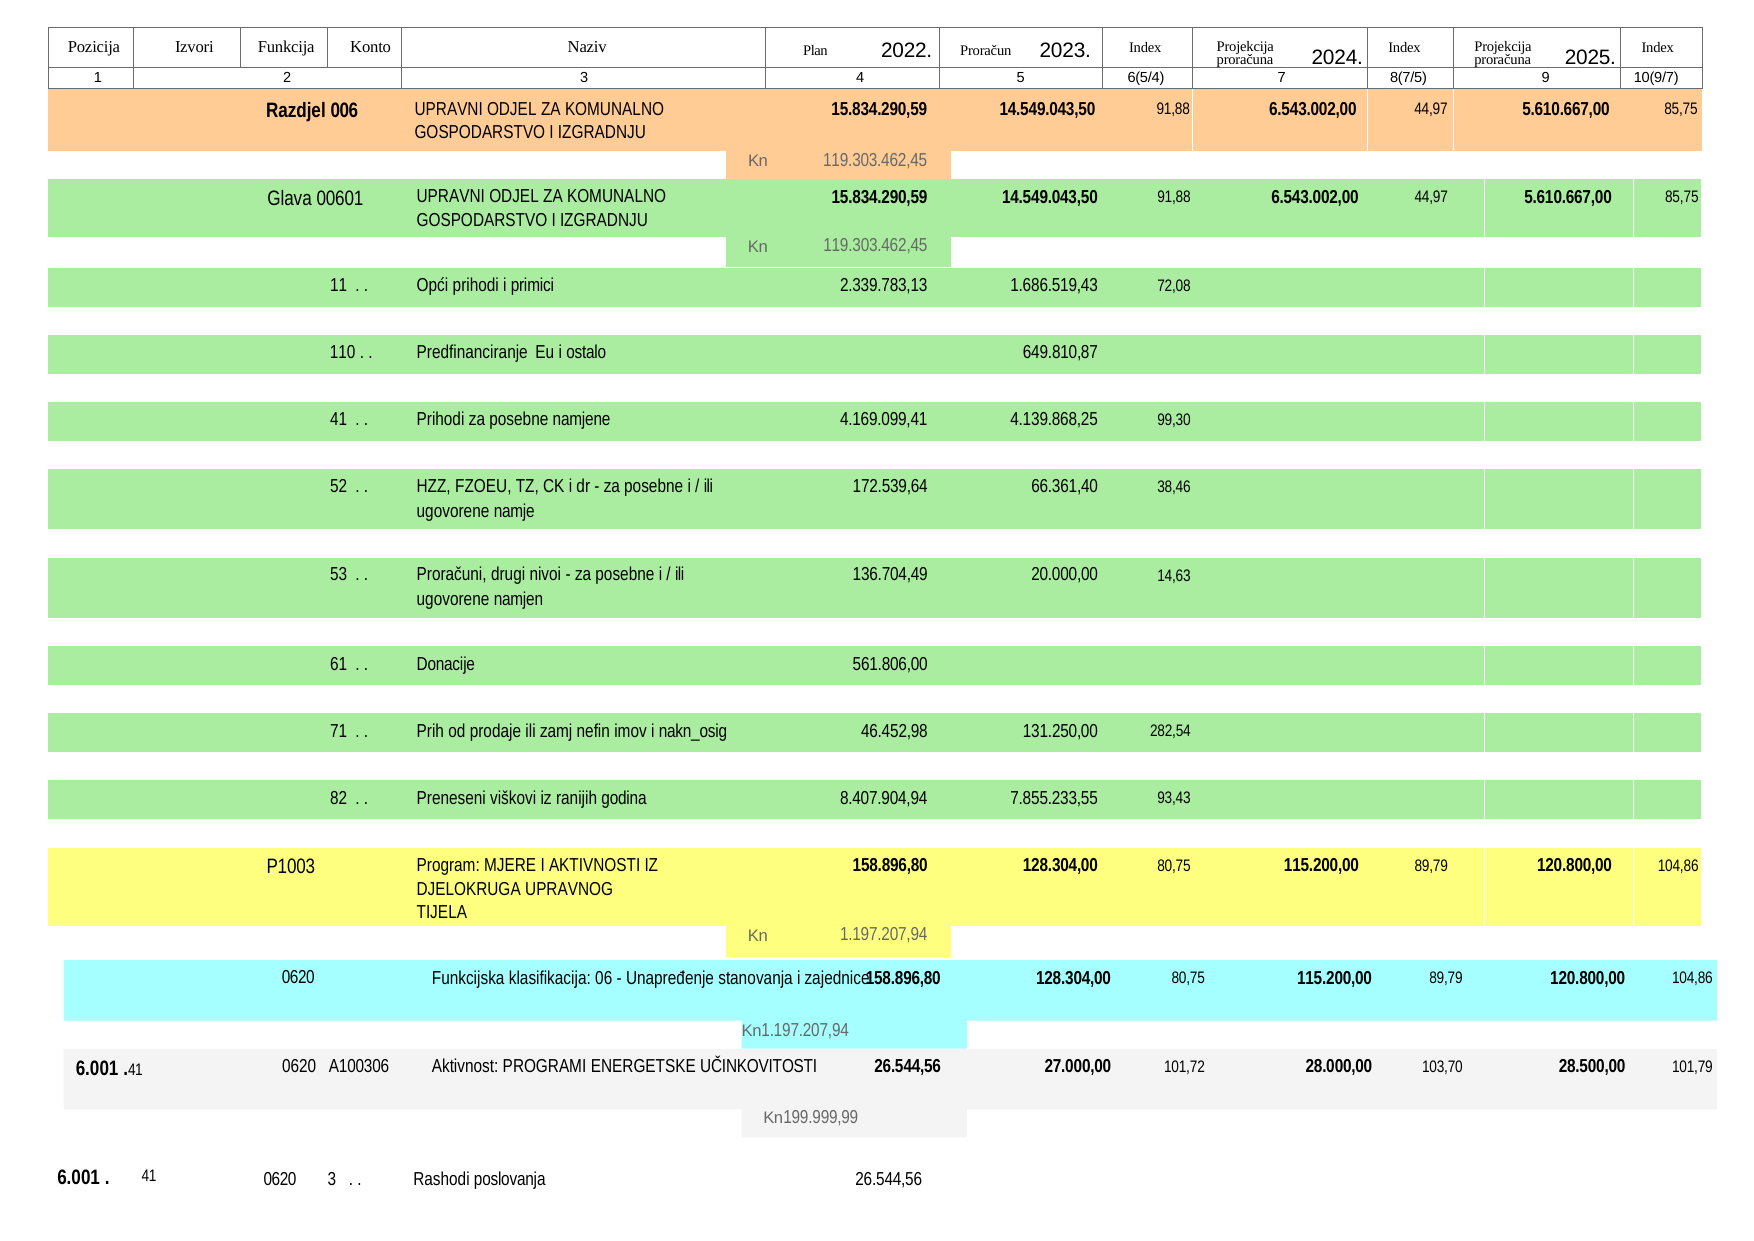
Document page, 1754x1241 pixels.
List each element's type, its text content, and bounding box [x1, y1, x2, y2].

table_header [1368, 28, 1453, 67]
subtitle 6.001 . 41 [57, 1165, 161, 1189]
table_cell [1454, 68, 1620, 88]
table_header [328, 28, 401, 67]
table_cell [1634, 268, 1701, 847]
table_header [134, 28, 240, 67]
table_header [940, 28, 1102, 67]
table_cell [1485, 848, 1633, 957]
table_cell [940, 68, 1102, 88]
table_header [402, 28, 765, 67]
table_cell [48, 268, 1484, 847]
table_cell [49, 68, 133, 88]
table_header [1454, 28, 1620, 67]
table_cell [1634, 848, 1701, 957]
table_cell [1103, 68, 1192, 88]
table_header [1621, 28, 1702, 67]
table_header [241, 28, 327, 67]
text 3 . . [327, 1168, 366, 1189]
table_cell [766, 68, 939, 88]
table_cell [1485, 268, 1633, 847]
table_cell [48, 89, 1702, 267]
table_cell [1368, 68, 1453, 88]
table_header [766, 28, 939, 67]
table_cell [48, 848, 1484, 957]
text Rashodi poslovanja [413, 1168, 551, 1189]
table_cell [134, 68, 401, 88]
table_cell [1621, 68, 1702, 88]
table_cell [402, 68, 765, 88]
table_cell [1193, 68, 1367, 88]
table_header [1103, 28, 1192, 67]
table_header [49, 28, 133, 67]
text 26.544,56 [855, 1168, 1733, 1189]
text 0620 [263, 1168, 297, 1189]
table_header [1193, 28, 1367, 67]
